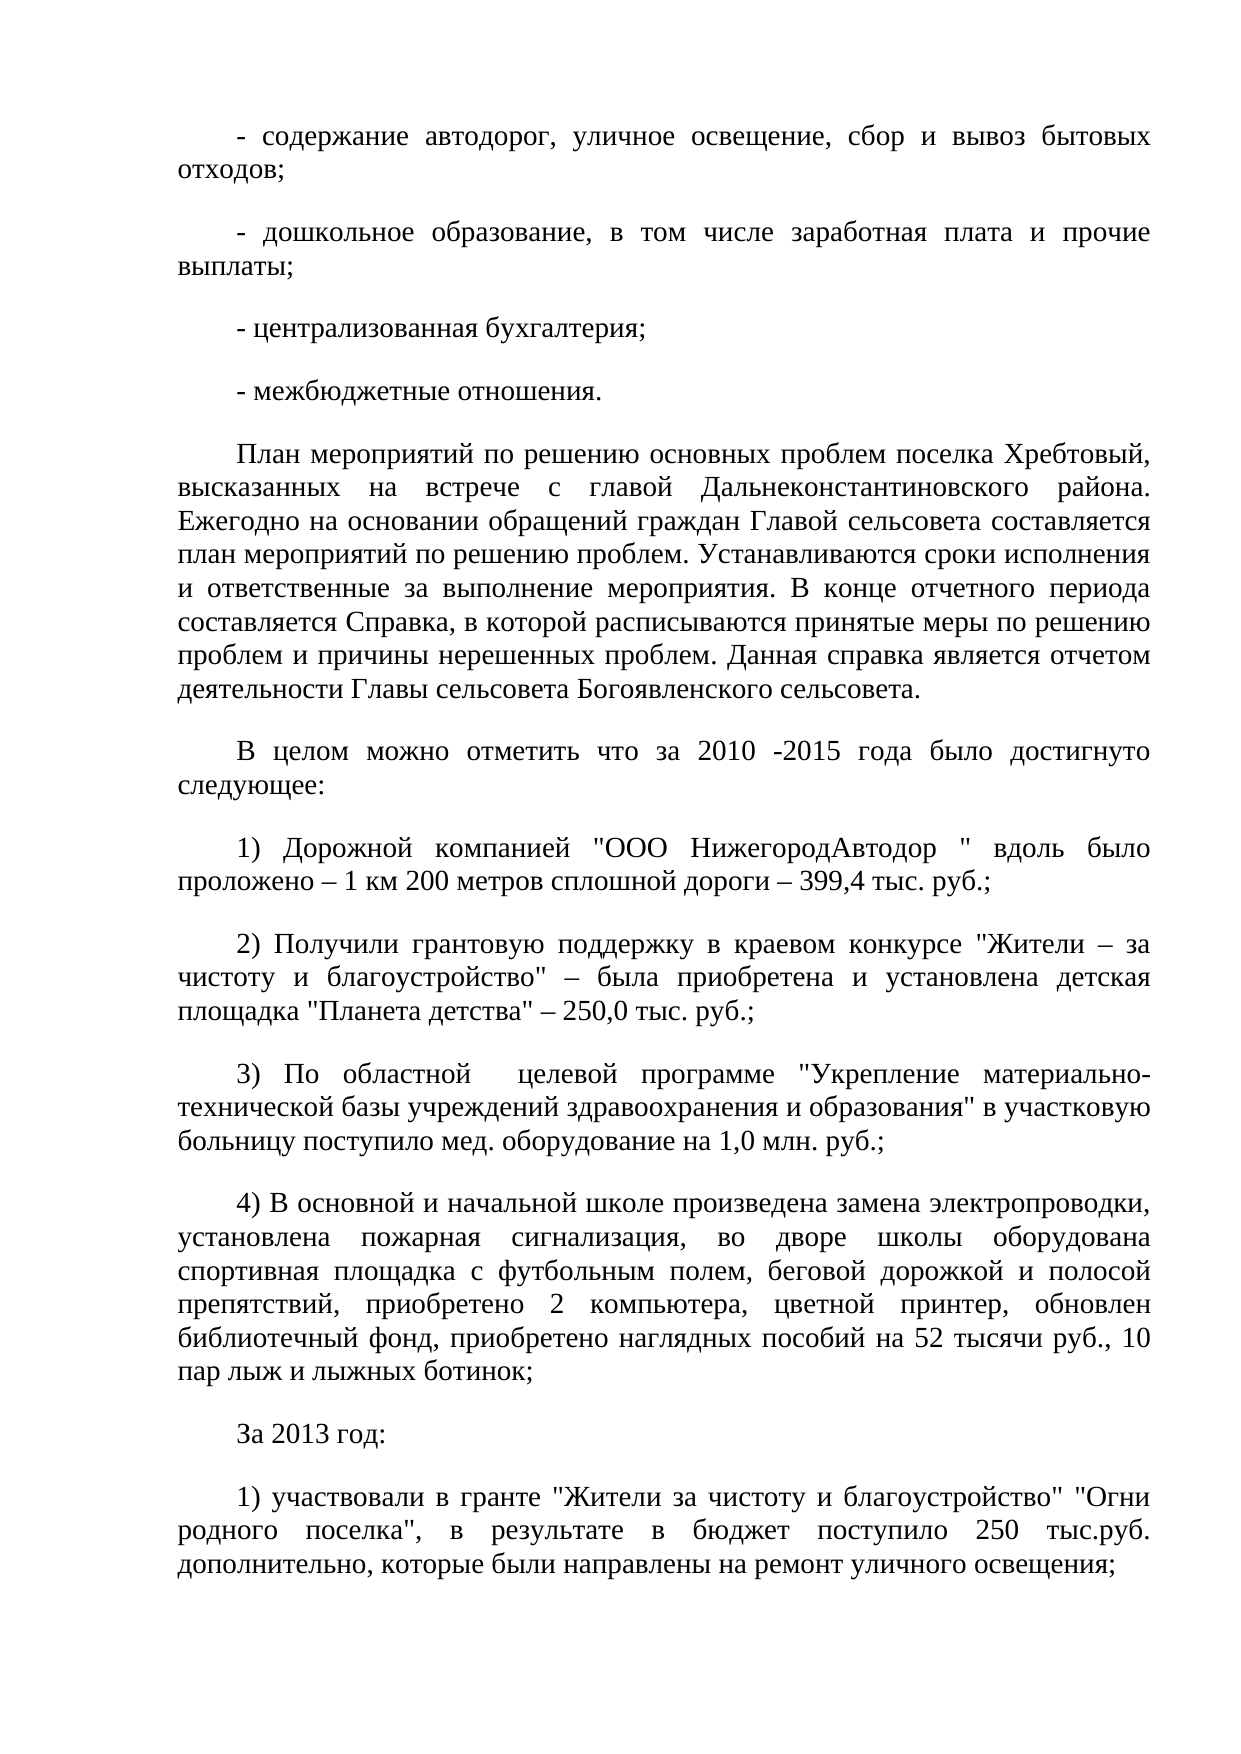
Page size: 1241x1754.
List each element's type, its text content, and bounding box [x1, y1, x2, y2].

text - централизованная бухгалтерия; [177, 311, 1152, 344]
text 2) Получили грантовую поддержку в краевом конкурсе "Жители – за чистоту и благоустройство" – была приобретена и установлена детская площадка "Планета детства" – 250,0 тыс. руб.; [177, 926, 1152, 1027]
text 1) Дорожной компанией "ООО НижегородАвтодор " вдоль было проложено – 1 км 200 метров сплошной дороги – 399,4 тыс. руб.; [177, 830, 1152, 897]
text 4) В основной и начальной школе произведена замена электропроводки, установлена пожарная сигнализация, во дворе школы оборудована спортивная площадка с футбольным полем, беговой дорожкой и полосой препятствий, приобретено 2 компьютера, цветной принтер, обновлен библиотечный фонд, приобретено наглядных пособий на 52 тысячи руб., 10 пар лыж и лыжных ботинок; [177, 1186, 1152, 1387]
text План мероприятий по решению основных проблем поселка Хребтовый, высказанных на встрече с главой Дальнеконстантиновского района. Ежегодно на основании обращений граждан Главой сельсовета составляется план мероприятий по решению проблем. Устанавливаются сроки исполнения и ответственные за выполнение мероприятия. В конце отчетного периода составляется Справка, в которой расписываются принятые меры по решению проблем и причины нерешенных проблем. Данная справка является отчетом деятельности Главы сельсовета Богоявленского сельсовета. [177, 436, 1152, 704]
text - межбюджетные отношения. [177, 373, 1152, 407]
text - дошкольное образование, в том числе заработная плата и прочие выплаты; [177, 214, 1152, 281]
text 3) По областной целевой программе "Укрепление материально-технической базы учреждений здравоохранения и образования" в участковую больницу поступило мед. оборудование на 1,0 млн. руб.; [177, 1056, 1152, 1156]
text В целом можно отметить что за 2010 -2015 года было достигнуто следующее: [177, 733, 1152, 801]
text 1) участвовали в гранте "Жители за чистоту и благоустройство" "Огни родного поселка", в результате в бюджет поступило 250 тыс.руб. дополнительно, которые были направлены на ремонт уличного освещения; [177, 1479, 1152, 1579]
text - содержание автодорог, уличное освещение, сбор и вывоз бытовых отходов; [177, 118, 1152, 185]
text За 2013 год: [177, 1416, 1152, 1449]
